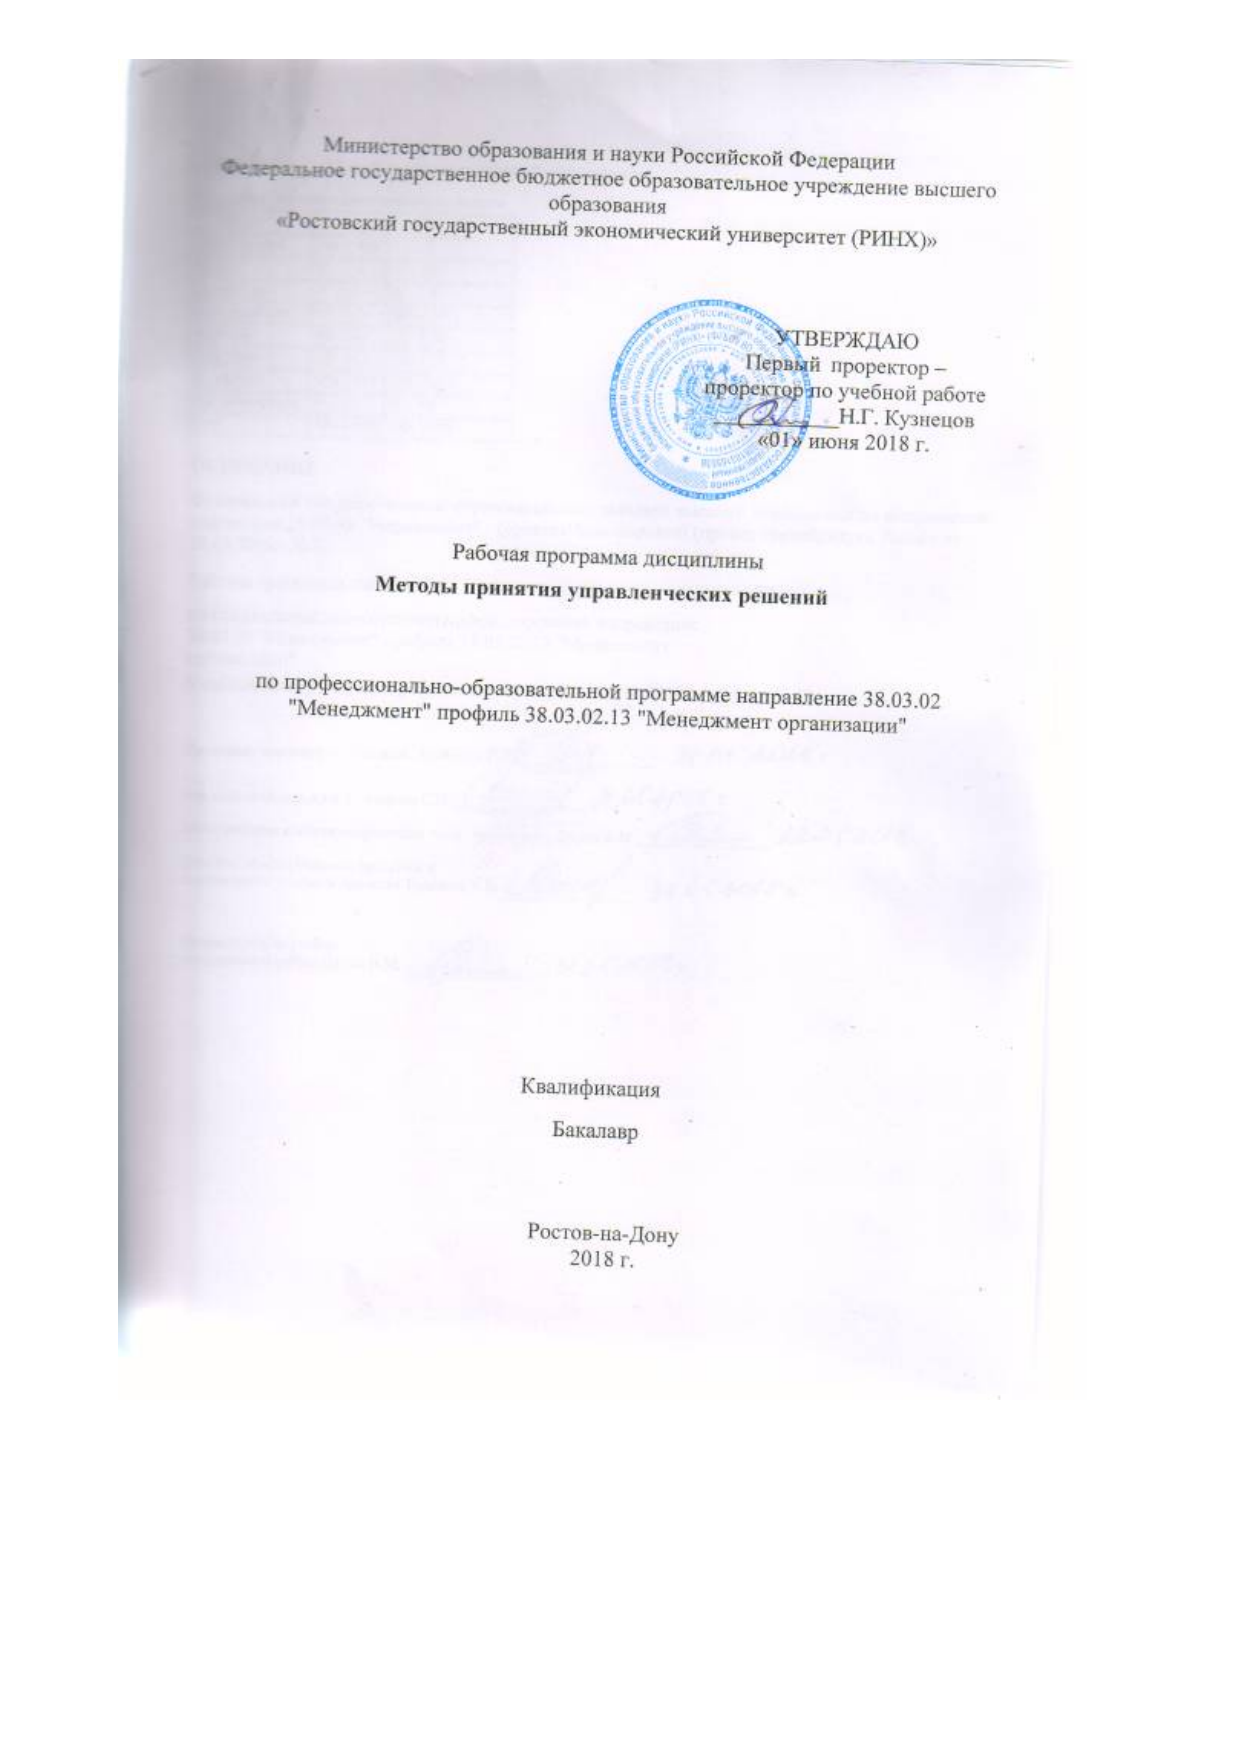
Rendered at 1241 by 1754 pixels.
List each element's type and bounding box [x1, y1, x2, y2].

picture [118, 59, 1094, 1400]
